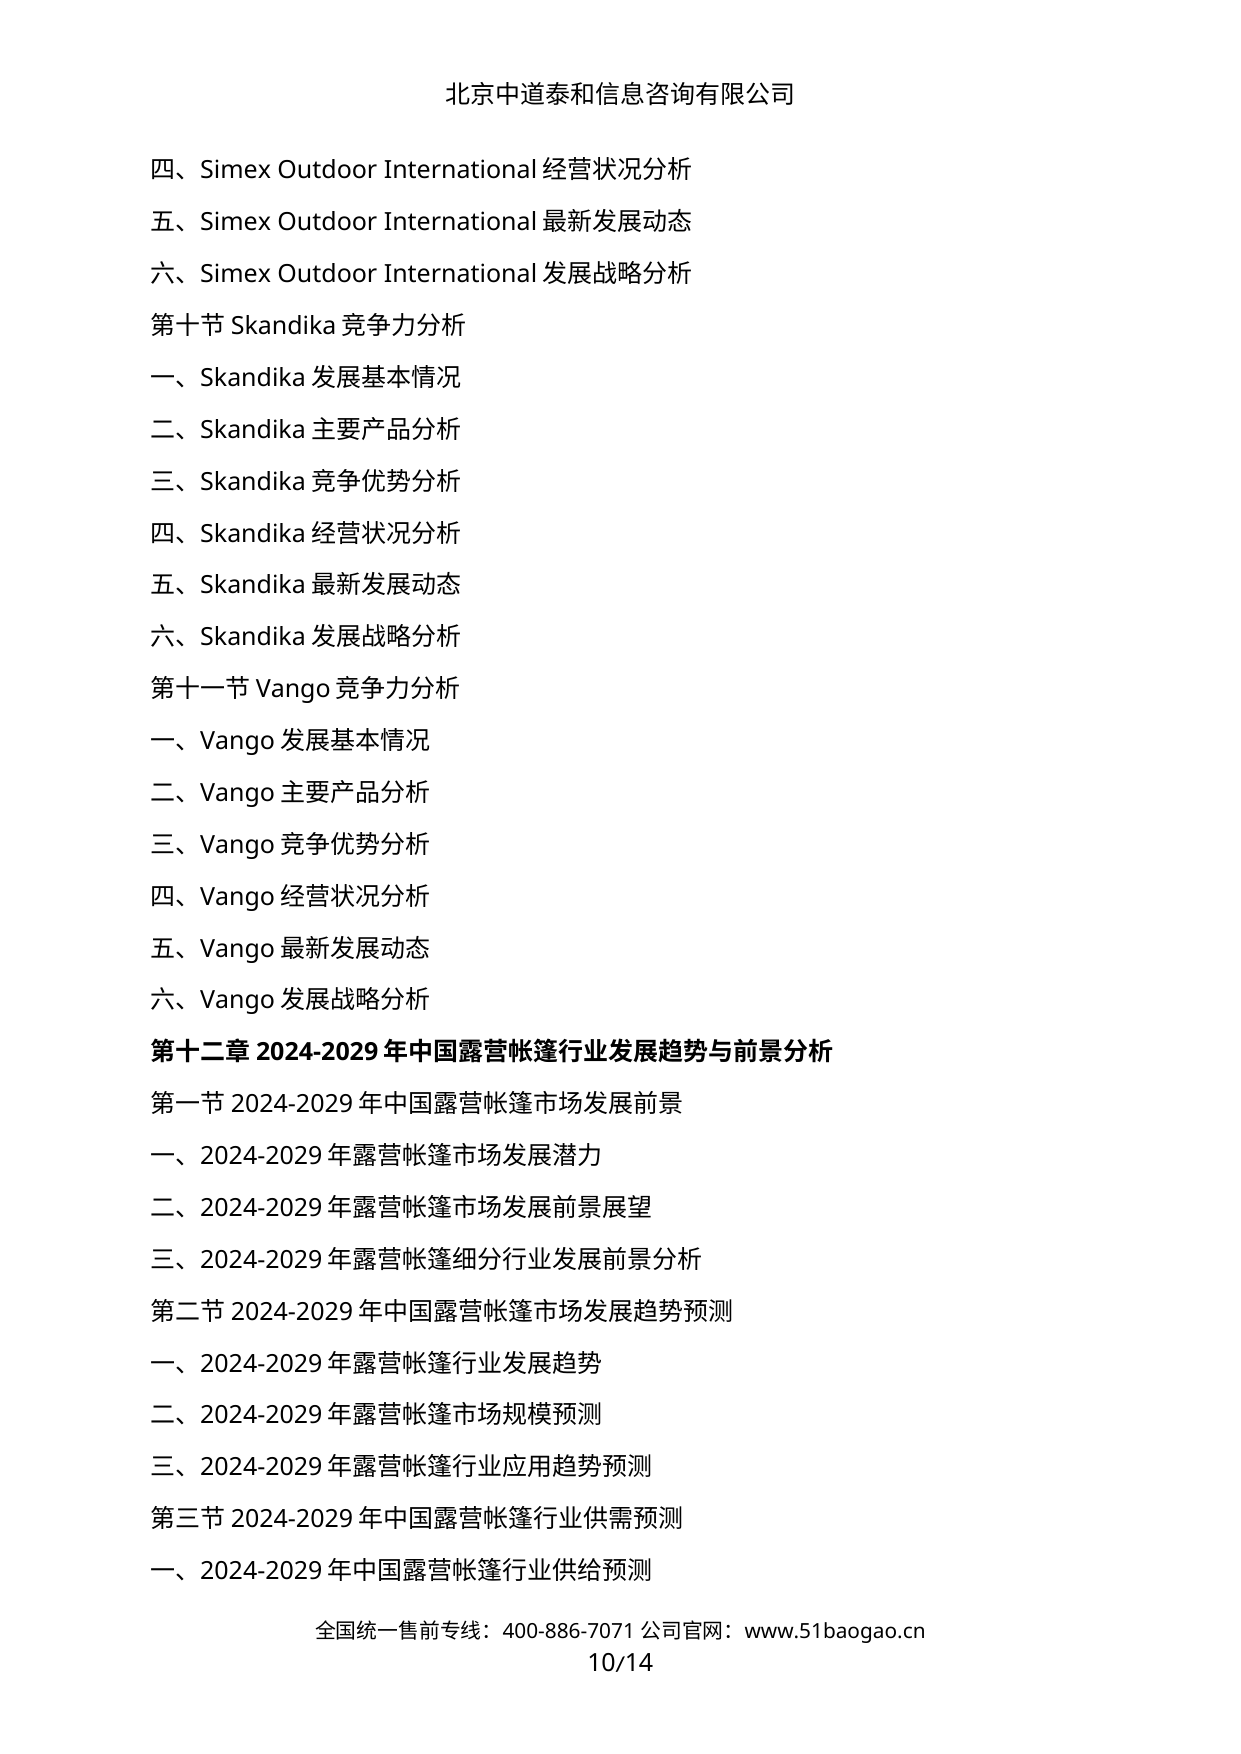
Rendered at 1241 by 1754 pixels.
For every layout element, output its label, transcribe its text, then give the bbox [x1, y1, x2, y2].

text 五、Skandika最新发展动态 [150, 565, 1090, 601]
text 五、Simex Outdoor International最新发展动态 [150, 202, 1090, 238]
text 第二节 2024-2029年中国露营帐篷市场发展趋势预测 [150, 1291, 1090, 1327]
text 四、Vango经营状况分析 [150, 876, 1090, 912]
text 六、Vango发展战略分析 [150, 980, 1090, 1016]
text 二、2024-2029年露营帐篷市场发展前景展望 [150, 1187, 1090, 1224]
text 三、Vango竞争优势分析 [150, 824, 1090, 861]
text 一、Skandika发展基本情况 [150, 357, 1090, 394]
text 一、2024-2029年中国露营帐篷行业供给预测 [150, 1551, 1090, 1587]
text 二、Skandika主要产品分析 [150, 409, 1090, 446]
text 二、2024-2029年露营帐篷市场规模预测 [150, 1395, 1090, 1431]
text 第十二章 2024-2029年中国露营帐篷行业发展趋势与前景分析 [150, 1032, 1090, 1068]
text 第十节 Skandika竞争力分析 [150, 306, 1090, 342]
text 第一节 2024-2029年中国露营帐篷市场发展前景 [150, 1084, 1090, 1120]
text 六、Skandika发展战略分析 [150, 617, 1090, 653]
text 第十一节 Vango竞争力分析 [150, 669, 1090, 705]
text 一、Vango发展基本情况 [150, 721, 1090, 757]
text 一、2024-2029年露营帐篷市场发展潜力 [150, 1136, 1090, 1172]
text 四、Skandika经营状况分析 [150, 513, 1090, 549]
text 三、2024-2029年露营帐篷行业应用趋势预测 [150, 1447, 1090, 1483]
text 三、Skandika竞争优势分析 [150, 461, 1090, 497]
text 四、Simex Outdoor International经营状况分析 [150, 150, 1090, 186]
text 三、2024-2029年露营帐篷细分行业发展前景分析 [150, 1239, 1090, 1276]
text 第三节 2024-2029年中国露营帐篷行业供需预测 [150, 1499, 1090, 1535]
text 六、Simex Outdoor International发展战略分析 [150, 254, 1090, 290]
text 一、2024-2029年露营帐篷行业发展趋势 [150, 1343, 1090, 1379]
text 二、Vango主要产品分析 [150, 772, 1090, 809]
text 五、Vango最新发展动态 [150, 928, 1090, 964]
